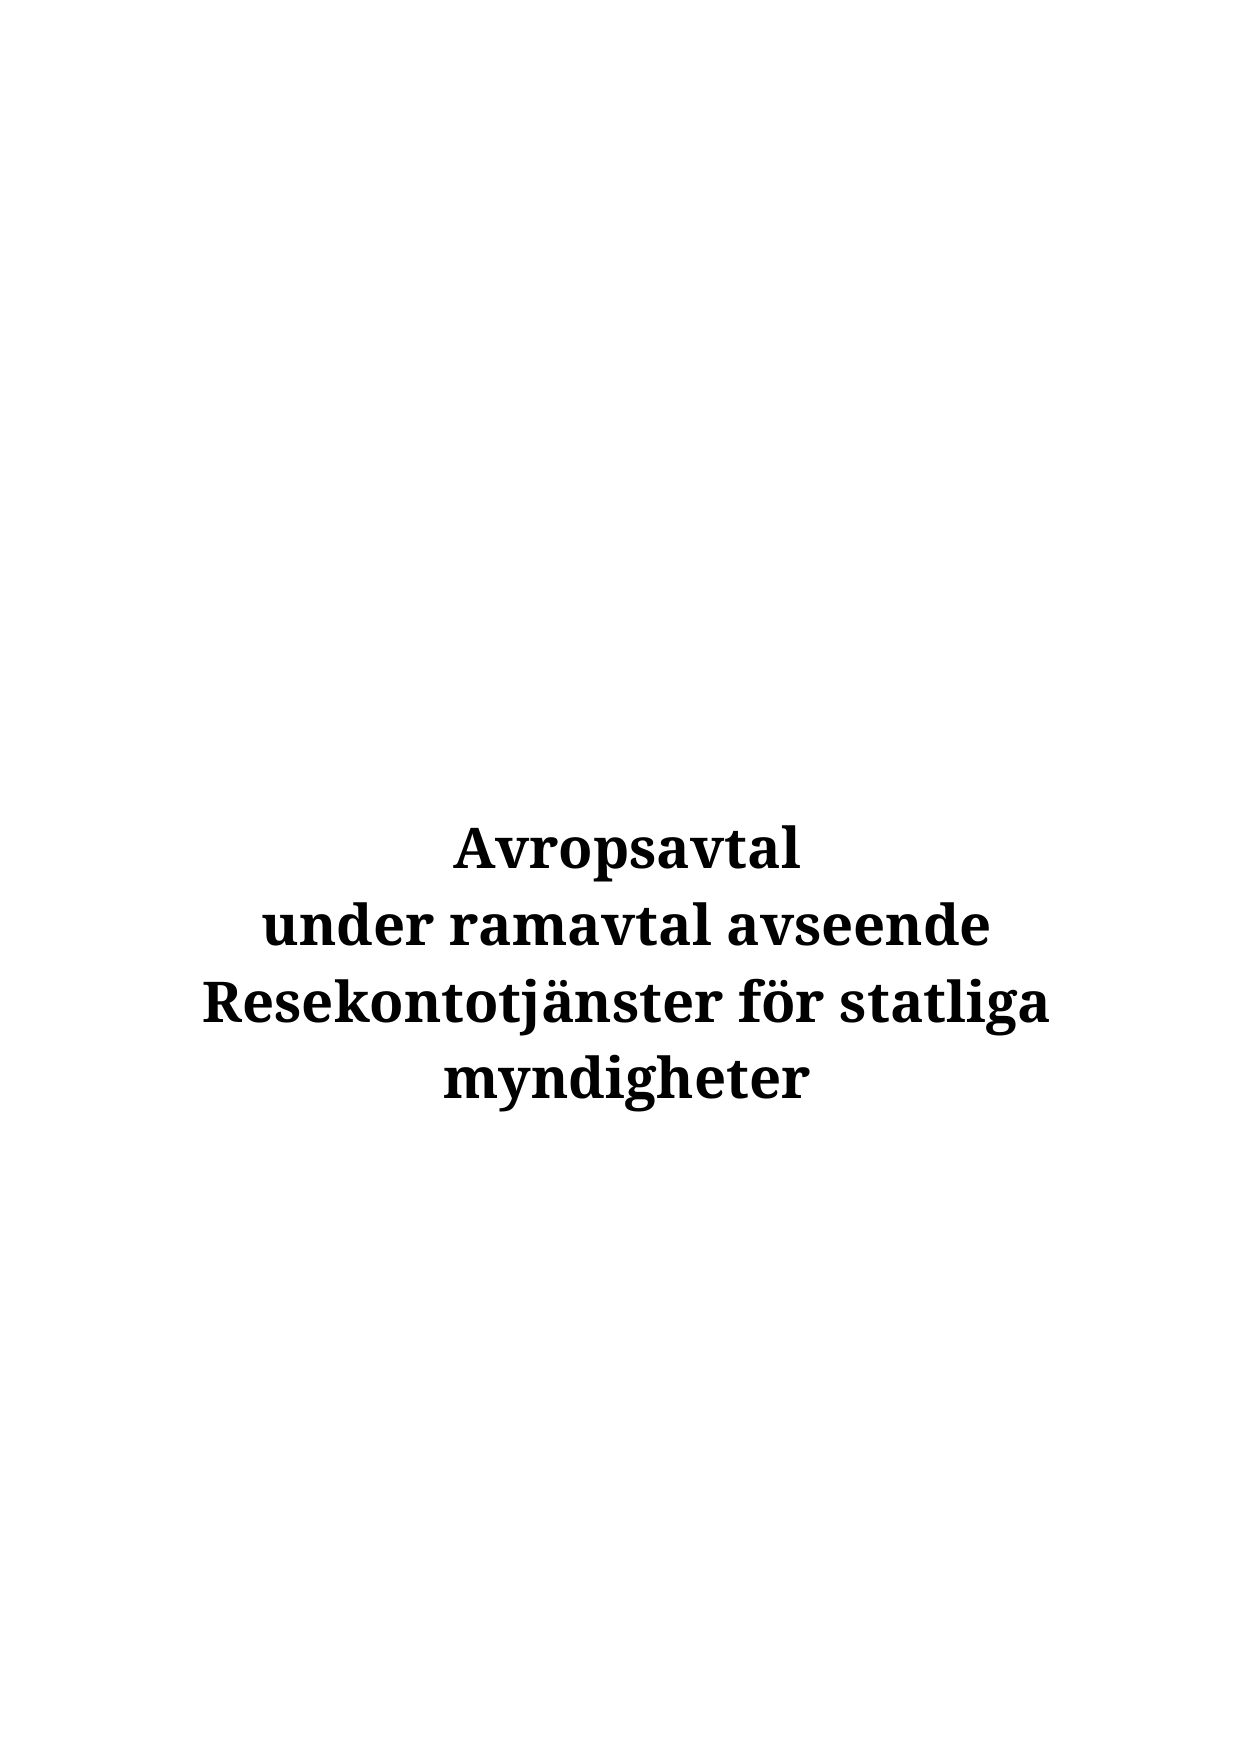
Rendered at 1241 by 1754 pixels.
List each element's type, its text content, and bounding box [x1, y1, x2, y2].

text Avropsavtal under ramavtal avseende Resekontotjänster för statliga myndigheter [201, 808, 1053, 1115]
